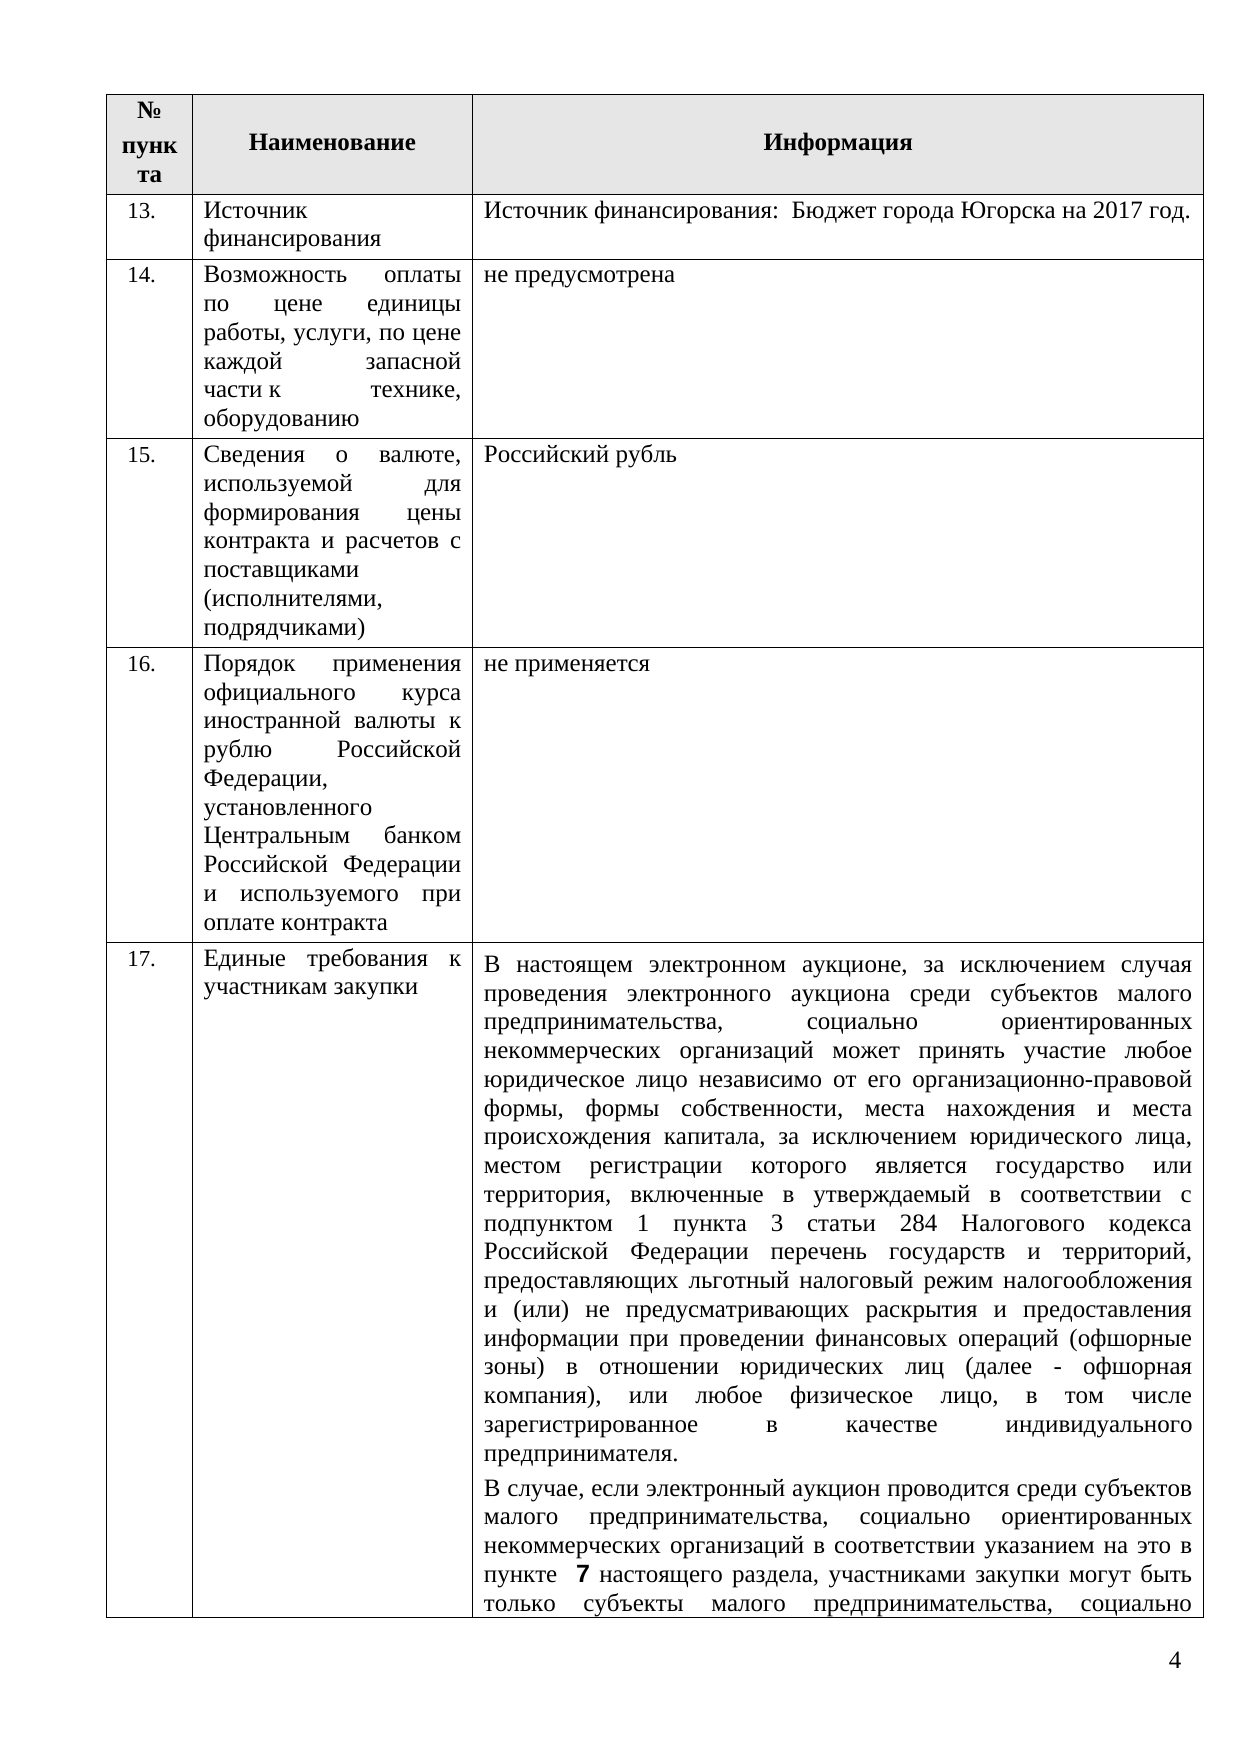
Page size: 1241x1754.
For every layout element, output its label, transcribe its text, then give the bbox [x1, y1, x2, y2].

table_header Информация [473, 95, 1203, 194]
table_cell не применяется [473, 648, 1203, 942]
table_header Наименование [193, 95, 472, 194]
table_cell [473, 943, 1203, 1617]
table_cell Сведения о валюте, используемой для формирования цены контракта и расчетов с поставщиками (исполнителями, подрядчиками) [193, 439, 472, 647]
table_cell [107, 195, 192, 258]
table_cell Российский рубль [473, 439, 1203, 647]
table_cell [107, 943, 192, 1617]
table_cell Источник финансирования: Бюджет города Югорска на 2017 год. [473, 195, 1203, 258]
table_cell не предусмотрена [473, 260, 1203, 438]
table_cell Единые требования к участникам закупки [193, 943, 472, 1617]
table_cell Возможность оплаты по цене единицы работы, услуги, по цене каждой запасной части к технике, оборудованию [193, 260, 472, 438]
table_header № пункта [107, 95, 192, 194]
table_cell Источник финансирования [193, 195, 472, 258]
table_cell [107, 648, 192, 942]
table_cell [107, 260, 192, 438]
table_cell Порядок применения официального курса иностранной валюты к рублю Российской Федерации, установленного Центральным банком Российской Федерации и используемого при оплате контракта [193, 648, 472, 942]
table_cell [107, 439, 192, 647]
